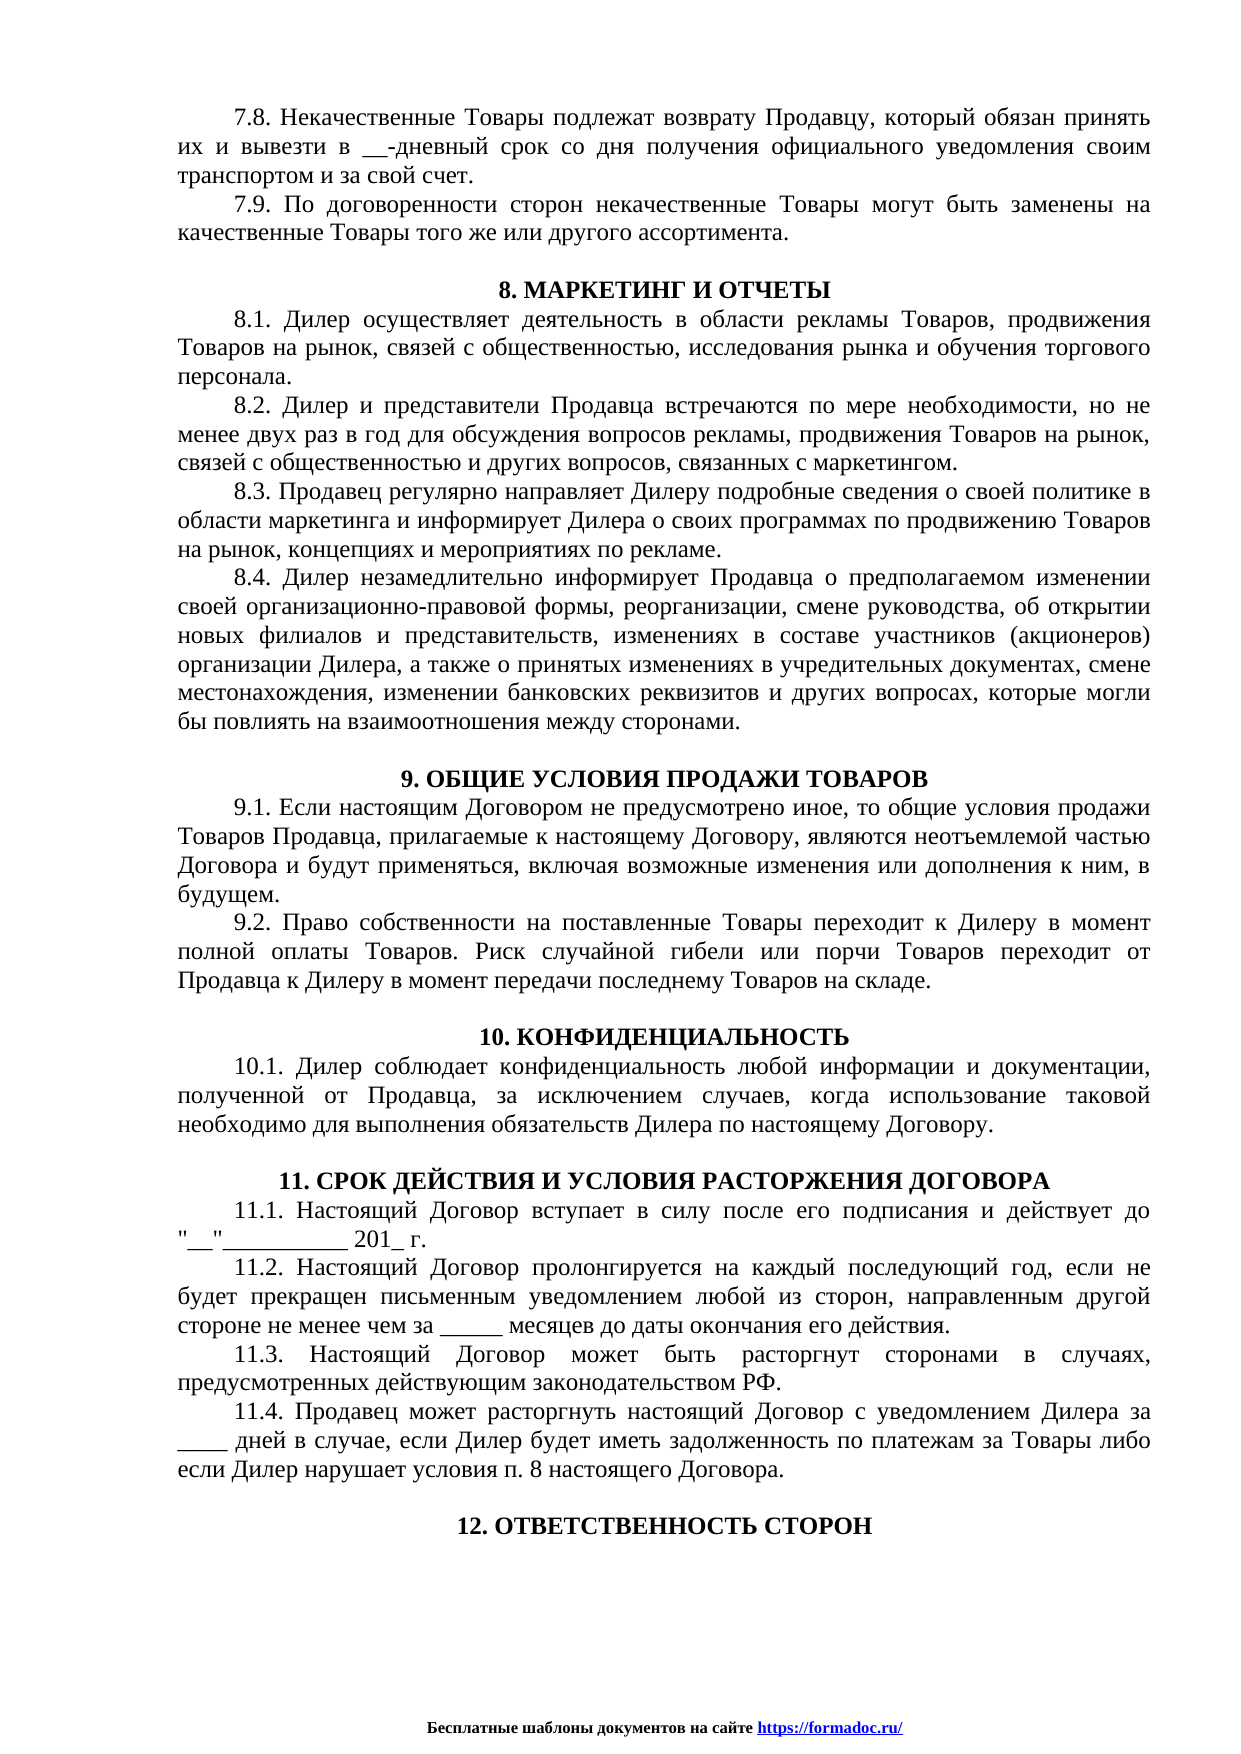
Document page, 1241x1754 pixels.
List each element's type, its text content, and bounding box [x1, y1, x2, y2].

text 8.1. Дилер осуществляет деятельность в области рекламы Товаров, продвижения Товаров на рынок, связей с общественностью, исследования рынка и обучения торгового персонала. [177, 304, 1152, 390]
text 11.4. Продавец может расторгнуть настоящий Договор с уведомлением Дилера за ____ дней в случае, если Дилер будет иметь задолженность по платежам за Товары либо если Дилер нарушает условия п. 8 настоящего Договора. [177, 1396, 1152, 1482]
text 9.1. Если настоящим Договором не предусмотрено иное, то общие условия продажи Товаров Продавца, прилагаемые к настоящему Договору, являются неотъемлемой частью Договора и будут применяться, включая возможные изменения или дополнения к ним, в будущем. [177, 792, 1152, 907]
text 11.2. Настоящий Договор пролонгируется на каждый последующий год, если не будет прекращен письменным уведомлением любой из сторон, направленным другой стороне не менее чем за _____ месяцев до даты окончания его действия. [177, 1252, 1152, 1339]
text 11. СРОК ДЕЙСТВИЯ И УСЛОВИЯ РАСТОРЖЕНИЯ ДОГОВОРА [177, 1166, 1152, 1195]
text 8.4. Дилер незамедлительно информирует Продавца о предполагаемом изменении своей организационно-правовой формы, реорганизации, смене руководства, об открытии новых филиалов и представительств, изменениях в составе участников (акционеров) организации Дилера, а также о принятых изменениях в учредительных документах, смене местонахождения, изменении банковских реквизитов и других вопросах, которые могли бы повлиять на взаимоотношения между сторонами. [177, 562, 1152, 735]
text 9. ОБЩИЕ УСЛОВИЯ ПРОДАЖИ ТОВАРОВ [177, 764, 1152, 792]
text 8.2. Дилер и представители Продавца встречаются по мере необходимости, но не менее двух раз в год для обсуждения вопросов рекламы, продвижения Товаров на рынок, связей с общественностью и других вопросов, связанных с маркетингом. [177, 390, 1152, 476]
text 11.1. Настоящий Договор вступает в силу после его подписания и действует до "__"__________ 201_ г. [177, 1195, 1152, 1252]
text 9.2. Право собственности на поставленные Товары переходит к Дилеру в момент полной оплаты Товаров. Риск случайной гибели или порчи Товаров переходит от Продавца к Дилеру в момент передачи последнему Товаров на складе. [177, 907, 1152, 994]
text 11.3. Настоящий Договор может быть расторгнут сторонами в случаях, предусмотренных действующим законодательством РФ. [177, 1339, 1152, 1396]
text 8.3. Продавец регулярно направляет Дилеру подробные сведения о своей политике в области маркетинга и информирует Дилера о своих программах по продвижению Товаров на рынок, концепциях и мероприятиях по рекламе. [177, 476, 1152, 562]
text 10. КОНФИДЕНЦИАЛЬНОСТЬ [177, 1022, 1152, 1051]
text 12. ОТВЕТСТВЕННОСТЬ СТОРОН [177, 1511, 1152, 1540]
text 7.9. По договоренности сторон некачественные Товары могут быть заменены на качественные Товары того же или другого ассортимента. [177, 189, 1152, 246]
text 10.1. Дилер соблюдает конфиденциальность любой информации и документации, полученной от Продавца, за исключением случаев, когда использование таковой необходимо для выполнения обязательств Дилера по настоящему Договору. [177, 1051, 1152, 1137]
text 7.8. Некачественные Товары подлежат возврату Продавцу, который обязан принять их и вывезти в __-дневный срок со дня получения официального уведомления своим транспортом и за свой счет. [177, 102, 1152, 189]
text 8. МАРКЕТИНГ И ОТЧЕТЫ [177, 275, 1152, 304]
